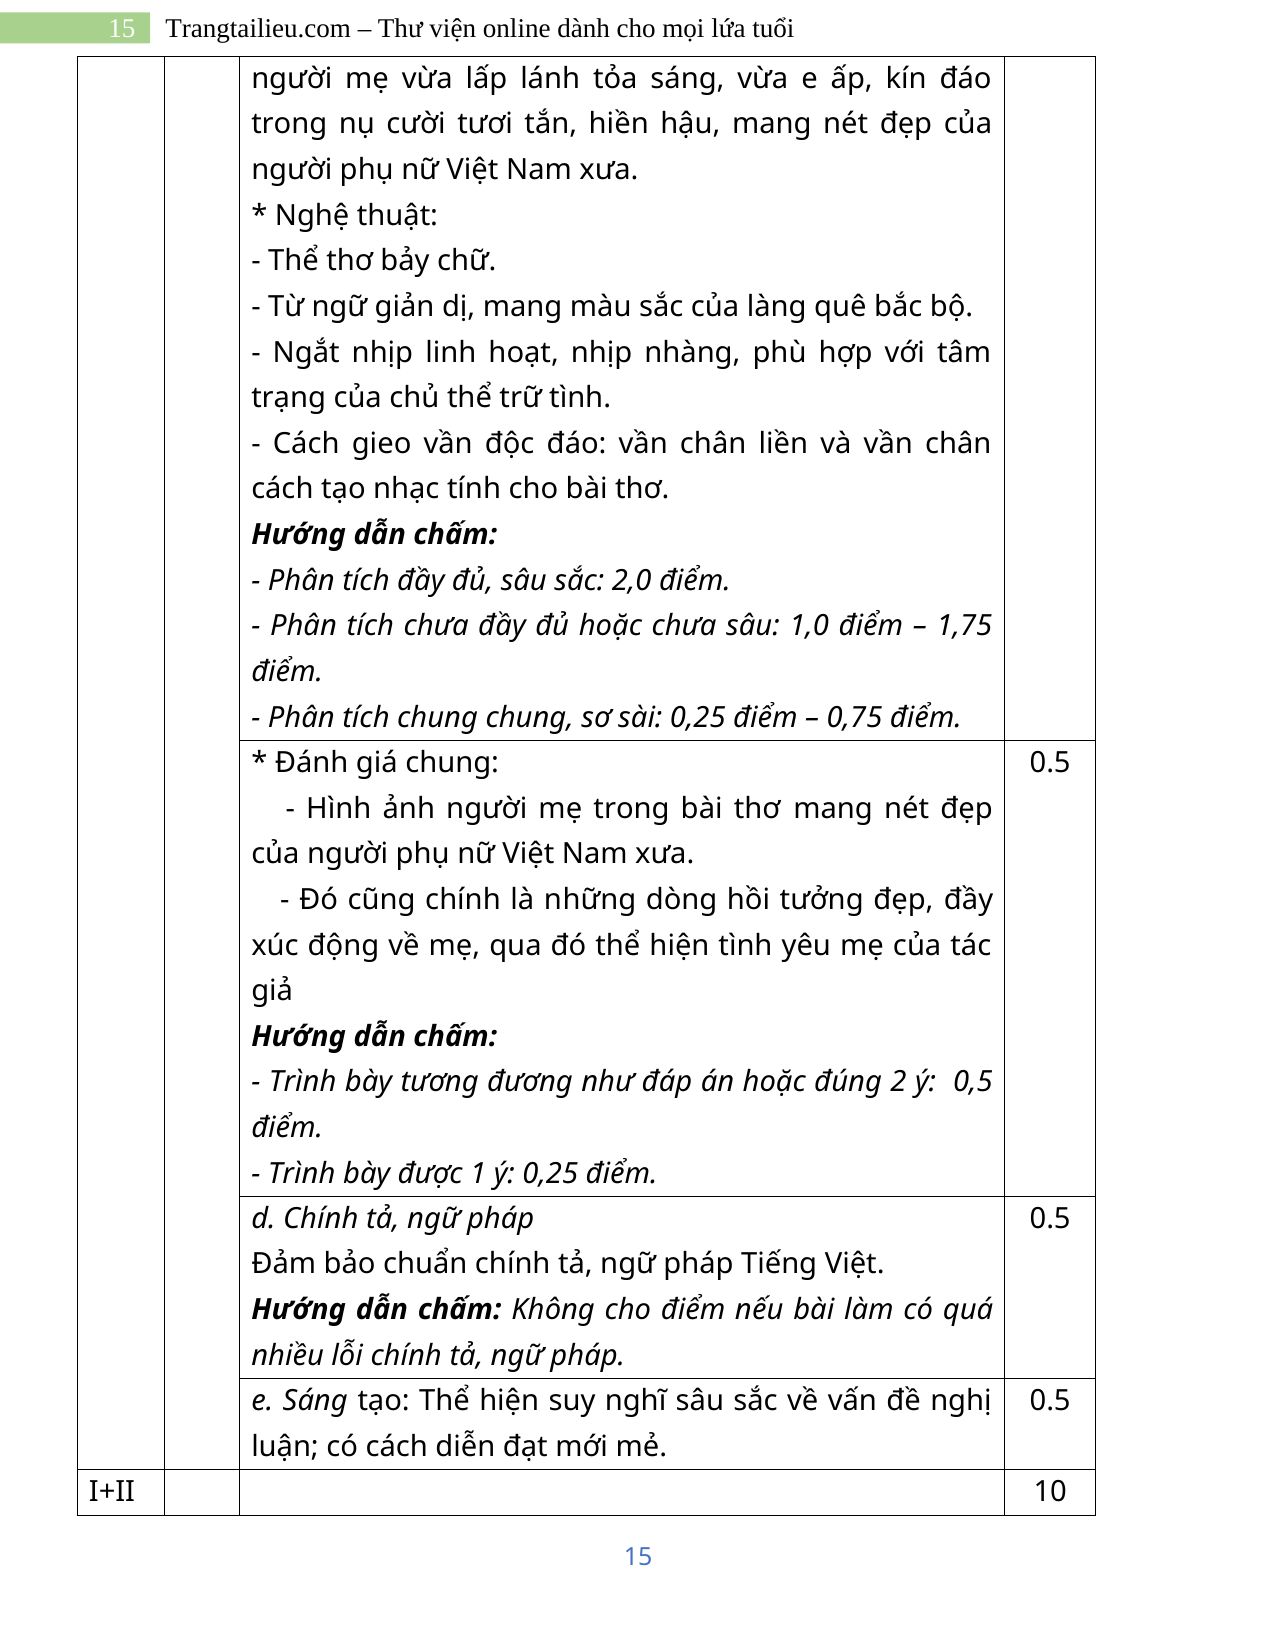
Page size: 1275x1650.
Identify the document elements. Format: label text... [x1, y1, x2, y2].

table_cell e. Sáng tạo: Thể hiện suy nghĩ sâu sắc về vấn đề nghị luận; có cách diễn đạt mới mẻ. [240, 1379, 1004, 1469]
table_cell 0.5 [1005, 1197, 1095, 1378]
table_cell 10 [1005, 1470, 1095, 1515]
table_cell [240, 1470, 1004, 1515]
table_cell 0.5 [1005, 1379, 1095, 1469]
table_cell * Đánh giá chung: - Hình ảnh người mẹ trong bài thơ mang nét đẹp của người phụ nữ Việt Nam xưa. - Đó cũng chính là những dòng hồi tưởng đẹp, đầy xúc động về mẹ, qua đó thể hiện tình yêu mẹ của tác giả Hướng dẫn chấm: - Trình bày tương đương như đáp án hoặc đúng 2 ý: 0,5 điểm. - Trình bày được 1 ý: 0,25 điểm. [240, 741, 1004, 1196]
table_cell I+II [78, 1470, 164, 1515]
table_cell [165, 1470, 239, 1515]
table_cell [1005, 57, 1095, 740]
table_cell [240, 57, 1004, 740]
table_cell 0.5 [1005, 741, 1095, 1196]
table_cell d. Chính tả, ngữ pháp Đảm bảo chuẩn chính tả, ngữ pháp Tiếng Việt. Hướng dẫn chấm: Không cho điểm nếu bài làm có quá nhiều lỗi chính tả, ngữ pháp. [240, 1197, 1004, 1378]
